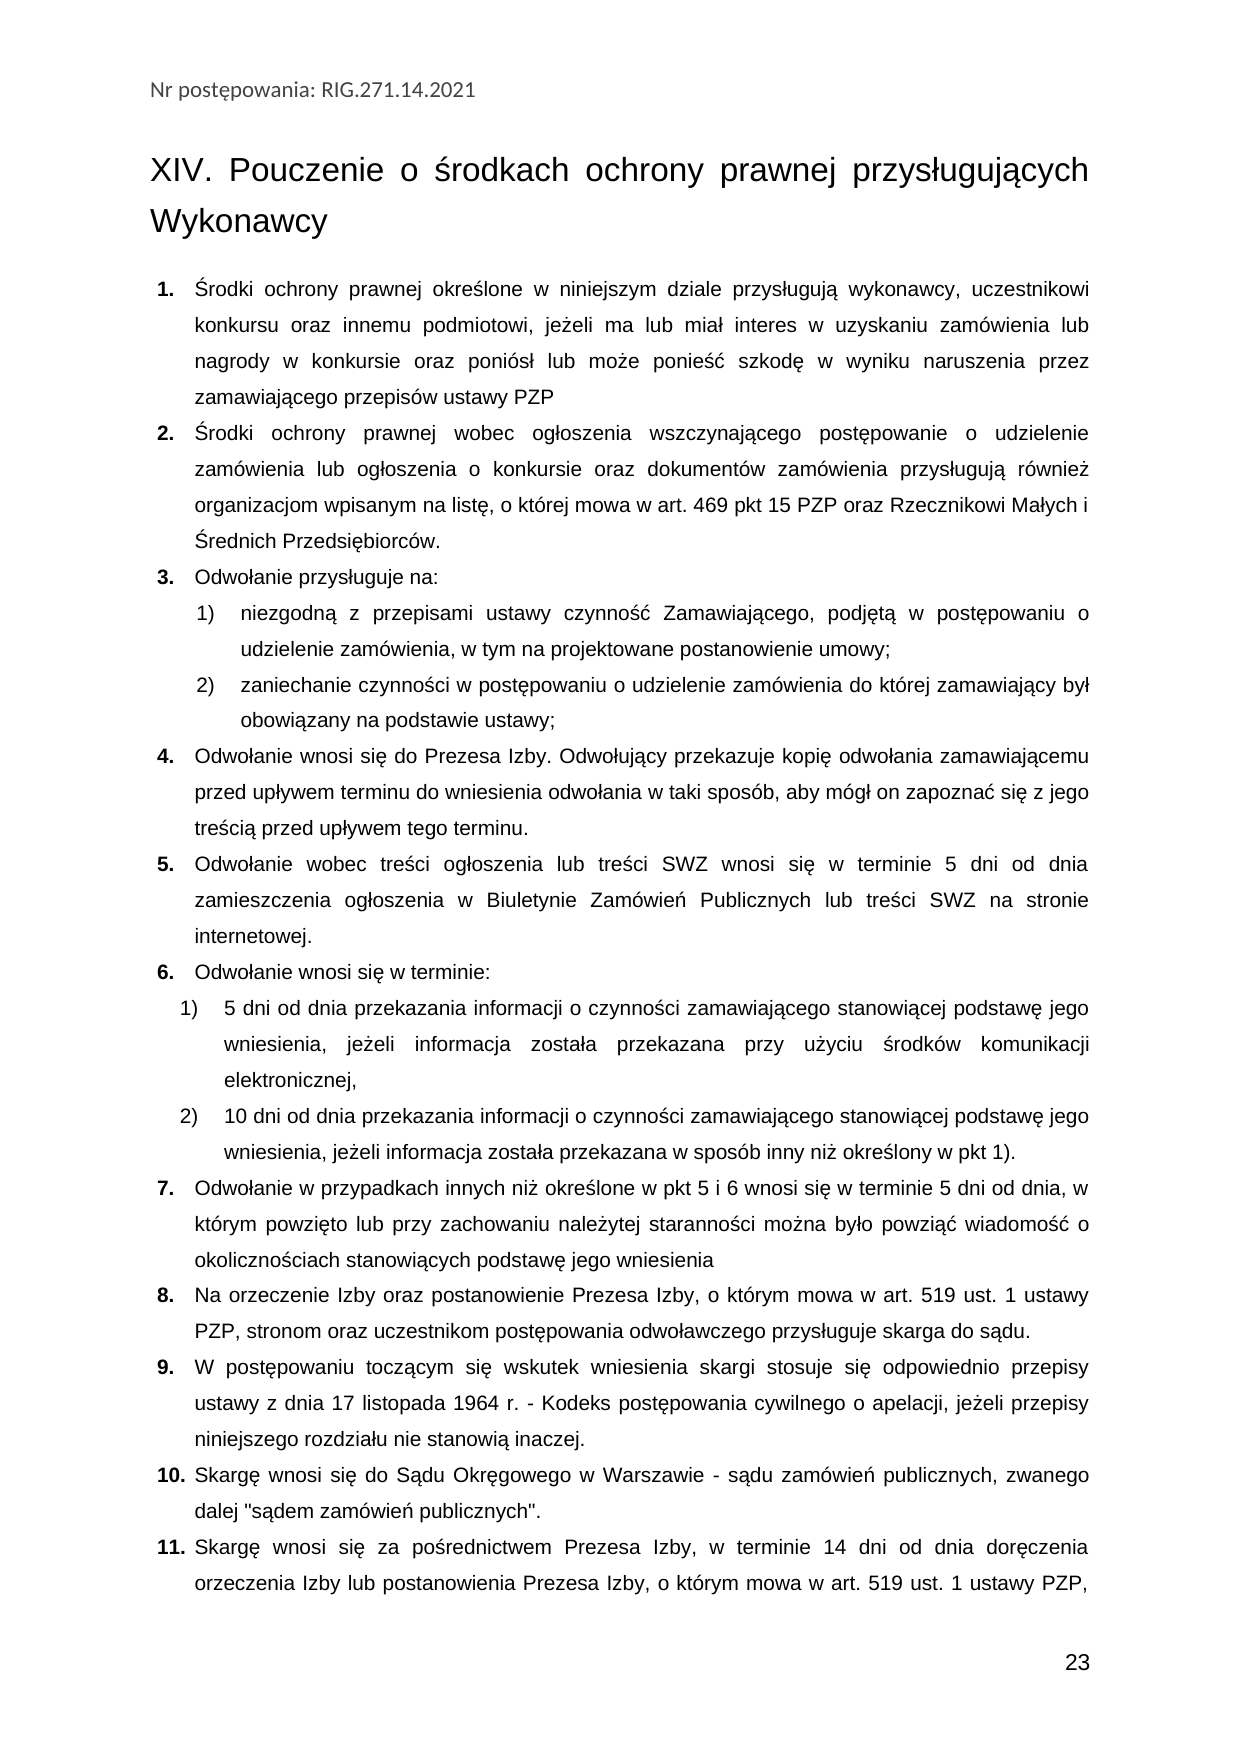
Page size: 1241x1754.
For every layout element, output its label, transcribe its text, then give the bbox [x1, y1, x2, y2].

list Odwołanie wnosi się w terminie: [157, 960, 1090, 984]
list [157, 1535, 1090, 1595]
list Na orzeczenie Izby oraz postanowienie Prezesa Izby, o którym mowa w art. 519 ust. 1 ustawy PZP, stronom oraz uczestnikom postępowania odwoławczego przysługuje skarga do sądu. [157, 1283, 1090, 1343]
text 2) 10 dni od dnia przekazania informacji o czynności zamawiającego stanowiącej podstawę jego wniesienia, jeżeli informacja została przekazana w sposób inny niż określony w pkt 1). [179, 1104, 1090, 1163]
list Skargę wnosi się do Sądu Okręgowego w Warszawie - sądu zamówień publicznych, zwanego dalej "sądem zamówień publicznych". [157, 1463, 1090, 1523]
list Odwołanie wobec treści ogłoszenia lub treści SWZ wnosi się w terminie 5 dni od dnia zamieszczenia ogłoszenia w Biuletynie Zamówień Publicznych lub treści SWZ na stronie internetowej. [157, 852, 1090, 948]
text 2) zaniechanie czynności w postępowaniu o udzielenie zamówienia do której zamawiający był obowiązany na podstawie ustawy; [196, 672, 1090, 732]
subtitle XIV. Pouczenie o środkach ochrony prawnej przysługujących Wykonawcy [150, 150, 1090, 239]
list Środki ochrony prawnej określone w niniejszym dziale przysługują wykonawcy, uczestnikowi konkursu oraz innemu podmiotowi, jeżeli ma lub miał interes w uzyskaniu zamówienia lub nagrody w konkursie oraz poniósł lub może ponieść szkodę w wyniku naruszenia przez zamawiającego przepisów ustawy PZP [157, 277, 1090, 409]
text 1) niezgodną z przepisami ustawy czynność Zamawiającego, podjętą w postępowaniu o udzielenie zamówienia, w tym na projektowane postanowienie umowy; [196, 601, 1090, 660]
text 1) 5 dni od dnia przekazania informacji o czynności zamawiającego stanowiącej podstawę jego wniesienia, jeżeli informacja została przekazana przy użyciu środków komunikacji elektronicznej, [179, 996, 1090, 1092]
list Środki ochrony prawnej wobec ogłoszenia wszczynającego postępowanie o udzielenie zamówienia lub ogłoszenia o konkursie oraz dokumentów zamówienia przysługują również organizacjom wpisanym na listę, o której mowa w art. 469 pkt 15 PZP oraz Rzecznikowi Małych i Średnich Przedsiębiorców. [157, 421, 1090, 553]
list Odwołanie wnosi się do Prezesa Izby. Odwołujący przekazuje kopię odwołania zamawiającemu przed upływem terminu do wniesienia odwołania w taki sposób, aby mógł on zapoznać się z jego treścią przed upływem tego terminu. [157, 744, 1090, 840]
list W postępowaniu toczącym się wskutek wniesienia skargi stosuje się odpowiednio przepisy ustawy z dnia 17 listopada 1964 r. - Kodeks postępowania cywilnego o apelacji, jeżeli przepisy niniejszego rozdziału nie stanowią inaczej. [157, 1355, 1090, 1451]
list Odwołanie w przypadkach innych niż określone w pkt 5 i 6 wnosi się w terminie 5 dni od dnia, w którym powzięto lub przy zachowaniu należytej staranności można było powziąć wiadomość o okolicznościach stanowiących podstawę jego wniesienia [157, 1176, 1090, 1271]
list Odwołanie przysługuje na: [157, 564, 1090, 588]
